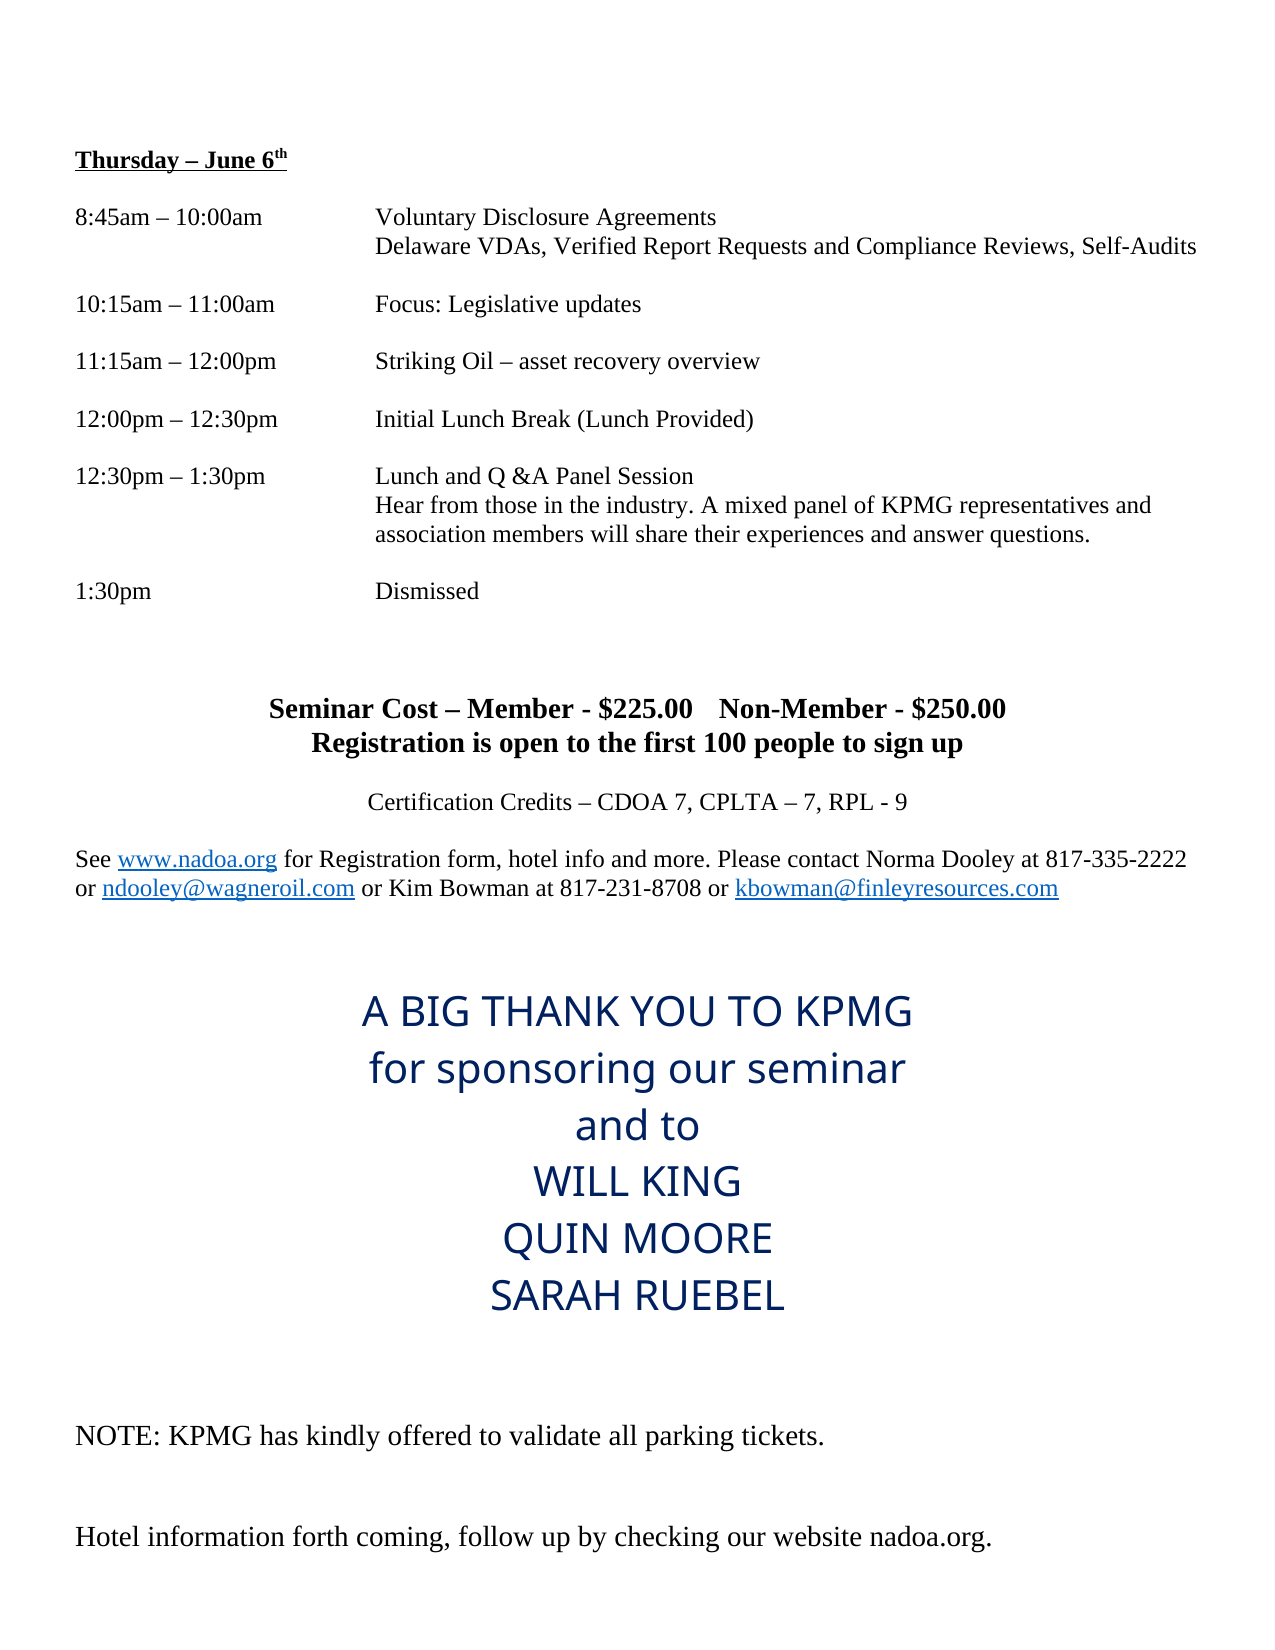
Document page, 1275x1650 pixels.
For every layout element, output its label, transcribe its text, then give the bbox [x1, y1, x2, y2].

text QUIN MOORE [75, 1209, 1200, 1266]
text 1:30pm Dismissed [75, 576, 1200, 605]
text SARAH RUEBEL [75, 1266, 1200, 1322]
text Delaware VDAs, Verified Report Requests and Compliance Reviews, Self-Audits [300, 231, 1200, 260]
text Certification Credits – CDOA 7, CPLTA – 7, RPL - 9 [75, 787, 1200, 816]
text 12:00pm – 12:30pm Initial Lunch Break (Lunch Provided) [75, 404, 1200, 432]
text 12:30pm – 1:30pm Lunch and Q &A Panel Session [75, 461, 1200, 490]
text 8:45am – 10:00am Voluntary Disclosure Agreements [75, 202, 1200, 231]
text for sponsoring our seminar [75, 1039, 1200, 1095]
text Thursday – June 6th [75, 145, 1200, 174]
text NOTE: KPMG has kindly offered to validate all parking tickets. [75, 1418, 1200, 1452]
text and to [75, 1095, 1200, 1152]
text See www.nadoa.org for Registration form, hotel info and more. Please contact Norma Dooley at 817-335-2222 or ndooley@wagneroil.com or Kim Bowman at 817-231-8708 or kbowman@finleyresources.com [75, 844, 1200, 902]
text A BIG THANK YOU TO KPMG [75, 982, 1200, 1039]
text Seminar Cost – Member - $225.00 Non-Member - $250.00 [75, 691, 1200, 725]
text Registration is open to the first 100 people to sign up [75, 725, 1200, 758]
text Hear from those in the industry. A mixed panel of KPMG representatives and association members will share their experiences and answer questions. [375, 490, 1200, 547]
text 10:15am – 11:00am Focus: Legislative updates [75, 289, 1200, 317]
text 11:15am – 12:00pm Striking Oil – asset recovery overview [75, 346, 1200, 375]
text Hotel information forth coming, follow up by checking our website nadoa.org. [75, 1519, 1200, 1552]
text WILL KING [75, 1152, 1200, 1209]
